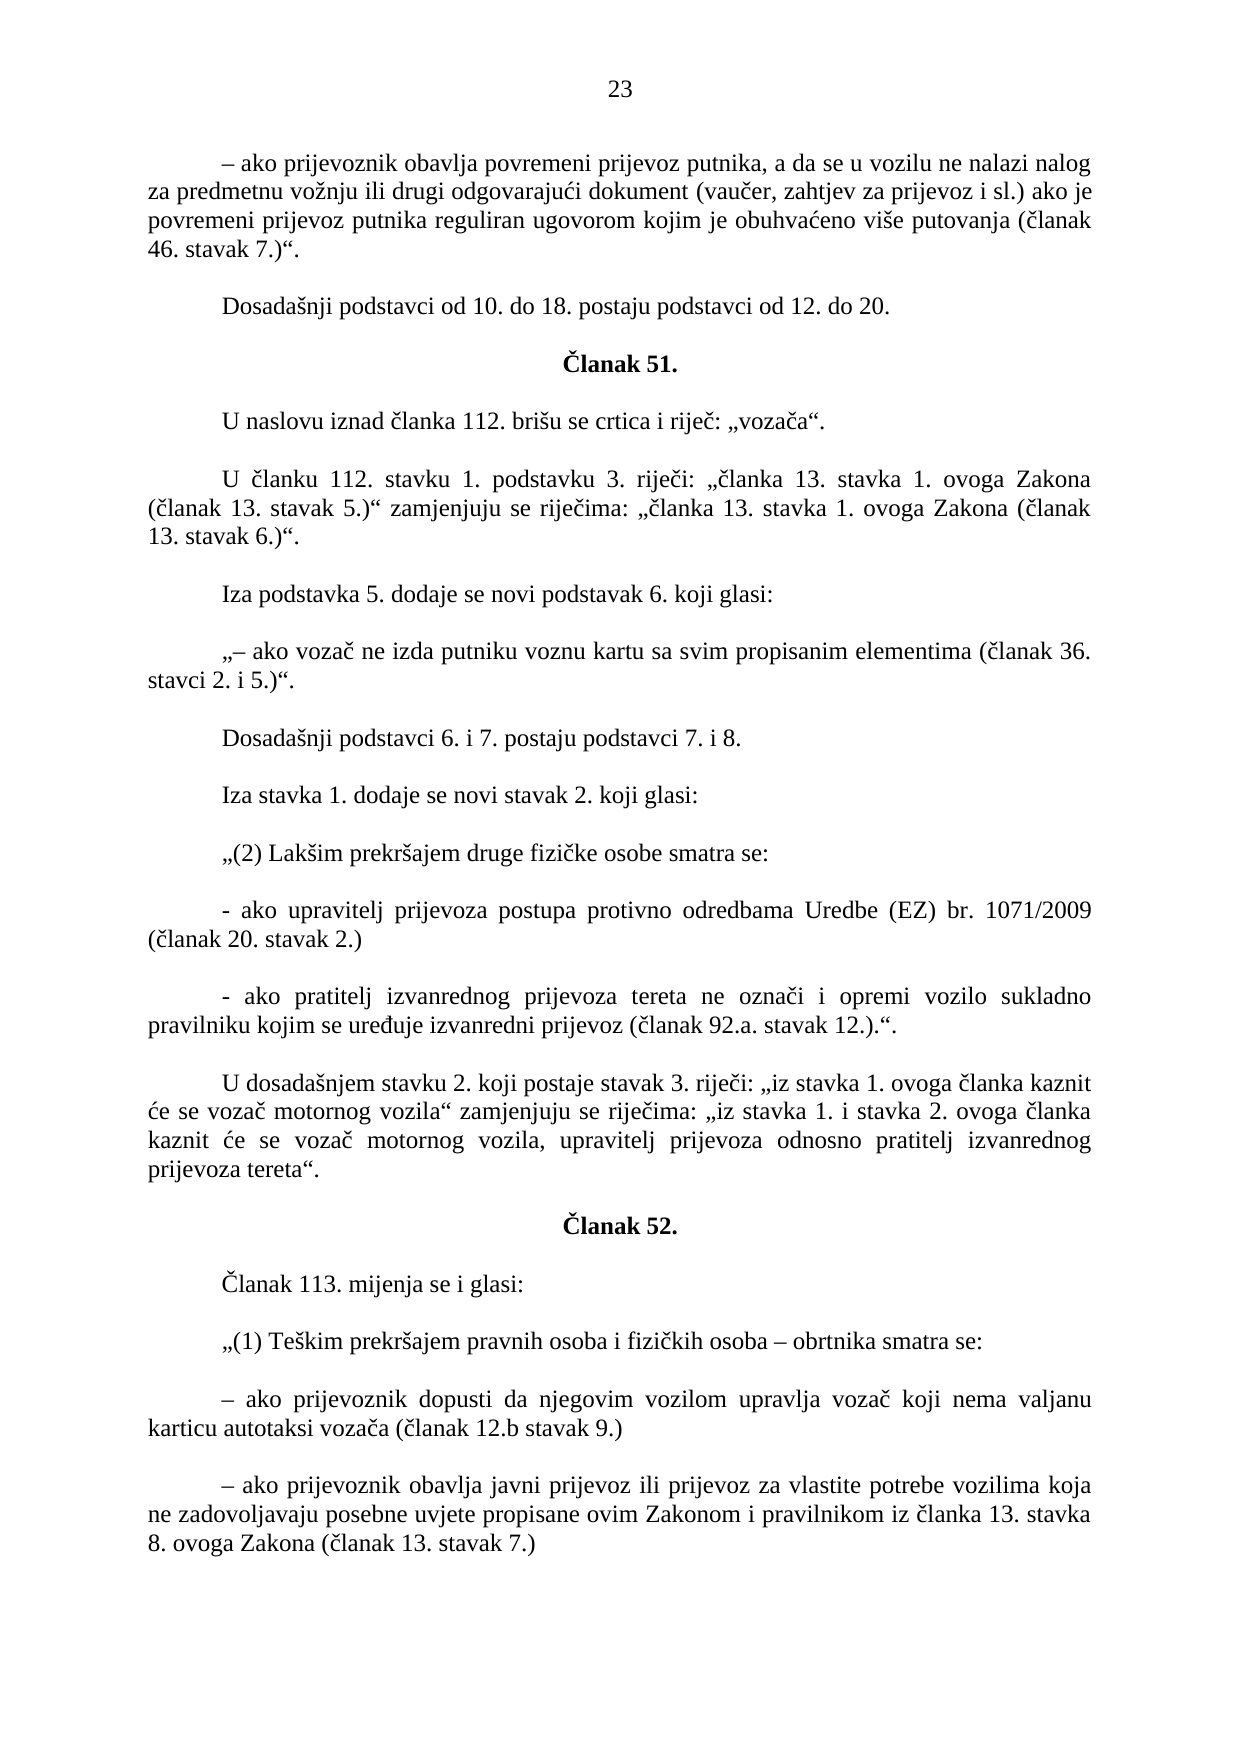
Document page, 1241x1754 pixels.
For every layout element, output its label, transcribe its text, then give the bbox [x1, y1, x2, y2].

text Dosadašnji podstavci od 10. do 18. postaju podstavci od 12. do 20. [148, 291, 1092, 320]
text „(1) Teškim prekršajem pravnih osoba i fizičkih osoba – obrtnika smatra se: [148, 1326, 1092, 1355]
text Članak 52. [148, 1211, 1092, 1240]
text Članak 51. [148, 349, 1092, 378]
text Iza podstavka 5. dodaje se novi podstavak 6. koji glasi: [148, 579, 1092, 608]
text Iza stavka 1. dodaje se novi stavak 2. koji glasi: [148, 780, 1092, 809]
text Dosadašnji podstavci 6. i 7. postaju podstavci 7. i 8. [148, 723, 1092, 751]
text - ako upravitelj prijevoza postupa protivno odredbama Uredbe (EZ) br. 1071/2009 (članak 20. stavak 2.) [148, 895, 1092, 953]
text – ako prijevoznik dopusti da njegovim vozilom upravlja vozač koji nema valjanu karticu autotaksi vozača (članak 12.b stavak 9.) [148, 1384, 1092, 1441]
text „(2) Lakšim prekršajem druge fizičke osobe smatra se: [148, 838, 1092, 866]
text U naslovu iznad članka 112. brišu se crtica i riječ: „vozača“. [148, 406, 1092, 435]
text - ako pratitelj izvanrednog prijevoza tereta ne označi i opremi vozilo sukladno pravilniku kojim se uređuje izvanredni prijevoz (članak 92.a. stavak 12.).“. [148, 981, 1092, 1039]
text „– ako vozač ne izda putniku voznu kartu sa svim propisanim elementima (članak 36. stavci 2. i 5.)“. [148, 636, 1092, 694]
text Članak 113. mijenja se i glasi: [148, 1269, 1092, 1298]
text U dosadašnjem stavku 2. koji postaje stavak 3. riječi: „iz stavka 1. ovoga članka kaznit će se vozač motornog vozila“ zamjenjuju se riječima: „iz stavka 1. i stavka 2. ovoga članka kaznit će se vozač motornog vozila, upravitelj prijevoza odnosno pratitelj izvanrednog prijevoza tereta“. [148, 1068, 1092, 1183]
text – ako prijevoznik obavlja javni prijevoz ili prijevoz za vlastite potrebe vozilima koja ne zadovoljavaju posebne uvjete propisane ovim Zakonom i pravilnikom iz članka 13. stavka 8. ovoga Zakona (članak 13. stavak 7.) [148, 1470, 1092, 1556]
text U članku 112. stavku 1. podstavku 3. riječi: „članka 13. stavka 1. ovoga Zakona (članak 13. stavak 5.)“ zamjenjuju se riječima: „članka 13. stavka 1. ovoga Zakona (članak 13. stavak 6.)“. [148, 464, 1092, 550]
text – ako prijevoznik obavlja povremeni prijevoz putnika, a da se u vozilu ne nalazi nalog za predmetnu vožnju ili drugi odgovarajući dokument (vaučer, zahtjev za prijevoz i sl.) ako je povremeni prijevoz putnika reguliran ugovorom kojim je obuhvaćeno više putovanja (članak 46. stavak 7.)“. [148, 148, 1092, 263]
